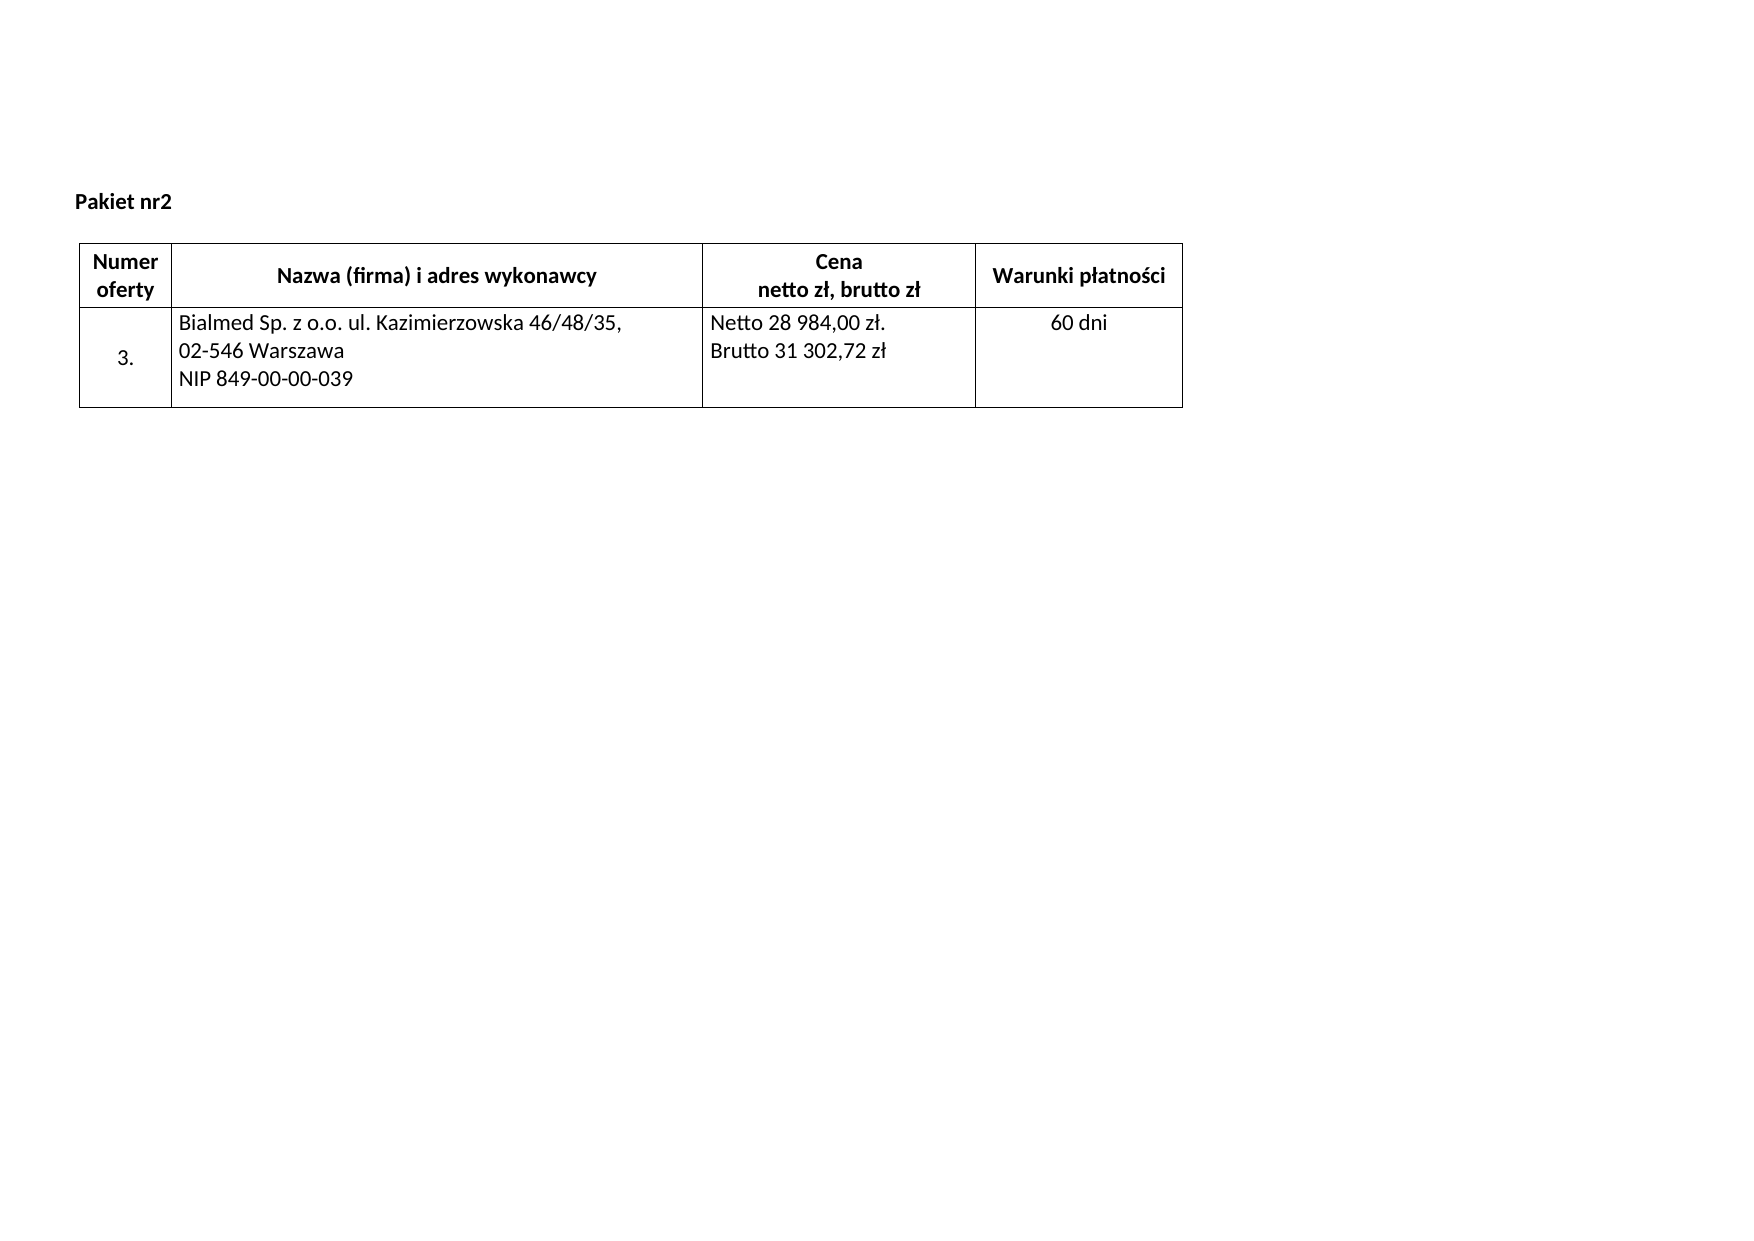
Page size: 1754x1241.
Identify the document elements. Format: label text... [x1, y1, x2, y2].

table_cell Bialmed Sp. z o.o. ul. Kazimierzowska 46/48/35, 02-546 Warszawa NIP 849-00-00-039 [172, 308, 702, 407]
table_header Warunki płatności [976, 244, 1182, 307]
table_header Nazwa (firma) i adres wykonawcy [172, 244, 702, 307]
table_cell Netto 28 984,00 zł. Brutto 31 302,72 zł [703, 308, 975, 407]
text Pakiet nr2 [75, 187, 1679, 215]
table_header Numer oferty [80, 244, 171, 307]
table_cell 3. [80, 308, 171, 407]
table_cell 60 dni [976, 308, 1182, 407]
table_header Cena netto zł, brutto zł [703, 244, 975, 307]
